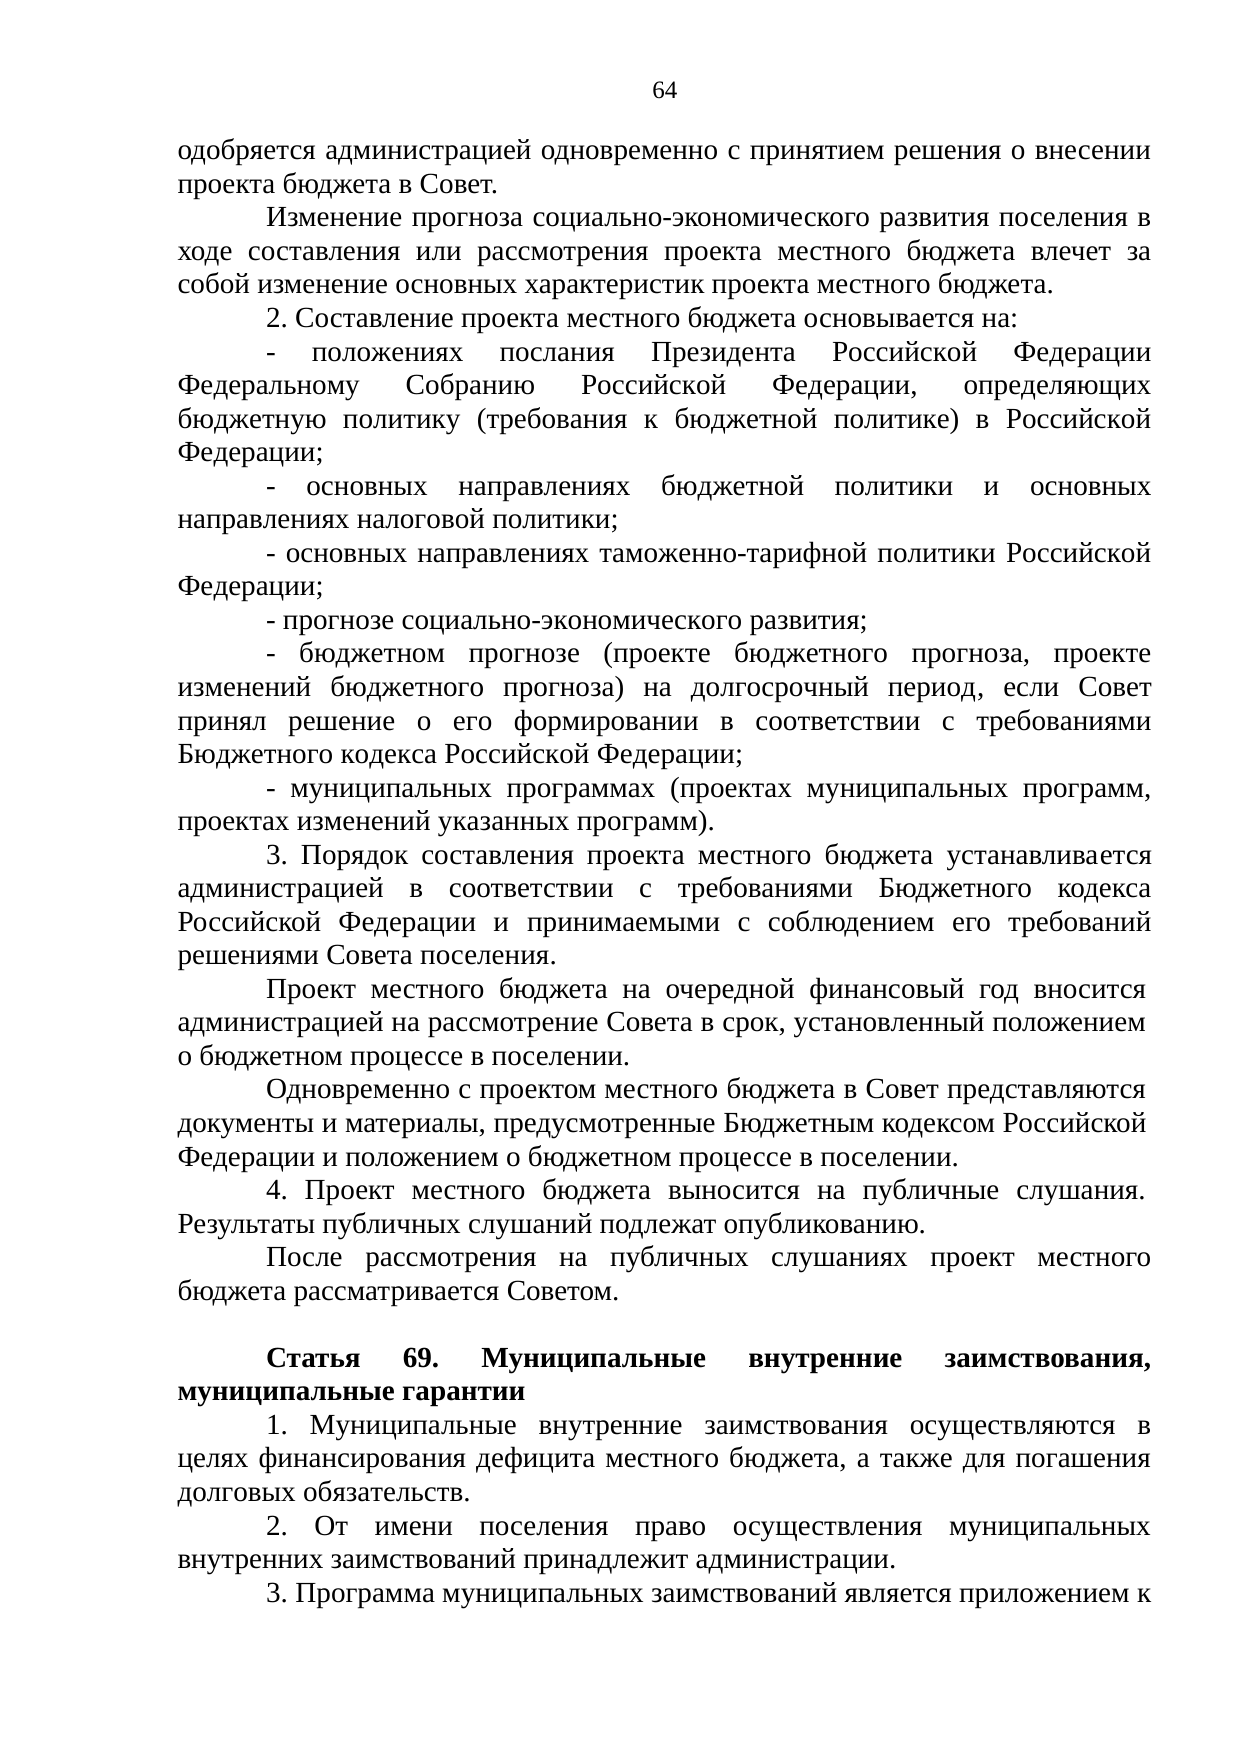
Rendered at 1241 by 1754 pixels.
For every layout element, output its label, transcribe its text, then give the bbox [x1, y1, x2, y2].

text - бюджетном прогнозе (проекте бюджетного прогноза, проекте изменений бюджетного прогноза) на долгосрочный период, если Совет принял решение о его формировании в соответствии с требованиями Бюджетного кодекса Российской Федерации; [177, 636, 1152, 770]
text - муниципальных программах (проектах муниципальных программ, проектах изменений указанных программ). [177, 770, 1152, 837]
text Проект местного бюджета на очередной финансовый год вносится администрацией на рассмотрение Совета в срок, установленный положением о бюджетном процессе в поселении. [177, 971, 1147, 1072]
text 3. Порядок составления проекта местного бюджета устанавливается администрацией в соответствии с требованиями Бюджетного кодекса Российской Федерации и принимаемыми с соблюдением его требований решениями Совета поселения. [177, 837, 1152, 971]
text - основных направлениях таможенно-тарифной политики Российской Федерации; [177, 535, 1152, 602]
text Одновременно с проектом местного бюджета в Совет представляются документы и материалы, предусмотренные Бюджетным кодексом Российской Федерации и положением о бюджетном процессе в поселении. [177, 1072, 1147, 1172]
text 1. Муниципальные внутренние заимствования осуществляются в целях финансирования дефицита местного бюджета, а также для погашения долговых обязательств. [177, 1407, 1152, 1508]
text Изменение прогноза социально-экономического развития поселения в ходе составления или рассмотрения проекта местного бюджета влечет за собой изменение основных характеристик проекта местного бюджета. [177, 199, 1152, 300]
text 2. Составление проекта местного бюджета основывается на: [177, 300, 1152, 334]
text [177, 1575, 1152, 1608]
text После рассмотрения на публичных слушаниях проект местного бюджета рассматривается Советом. [177, 1239, 1152, 1306]
text 4. Проект местного бюджета выносится на публичные слушания. Результаты публичных слушаний подлежат опубликованию. [177, 1172, 1147, 1239]
text - положениях послания Президента Российской Федерации Федеральному Собранию Российской Федерации, определяющих бюджетную политику (требования к бюджетной политике) в Российской Федерации; [177, 334, 1152, 468]
text - прогнозе социально-экономического развития; [177, 602, 1152, 636]
text Статья 69. Муниципальные внутренние заимствования, муниципальные гарантии [177, 1340, 1152, 1407]
text 2. От имени поселения право осуществления муниципальных внутренних заимствований принадлежит администрации. [177, 1508, 1152, 1575]
text - основных направлениях бюджетной политики и основных направлениях налоговой политики; [177, 468, 1152, 535]
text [177, 132, 1152, 199]
